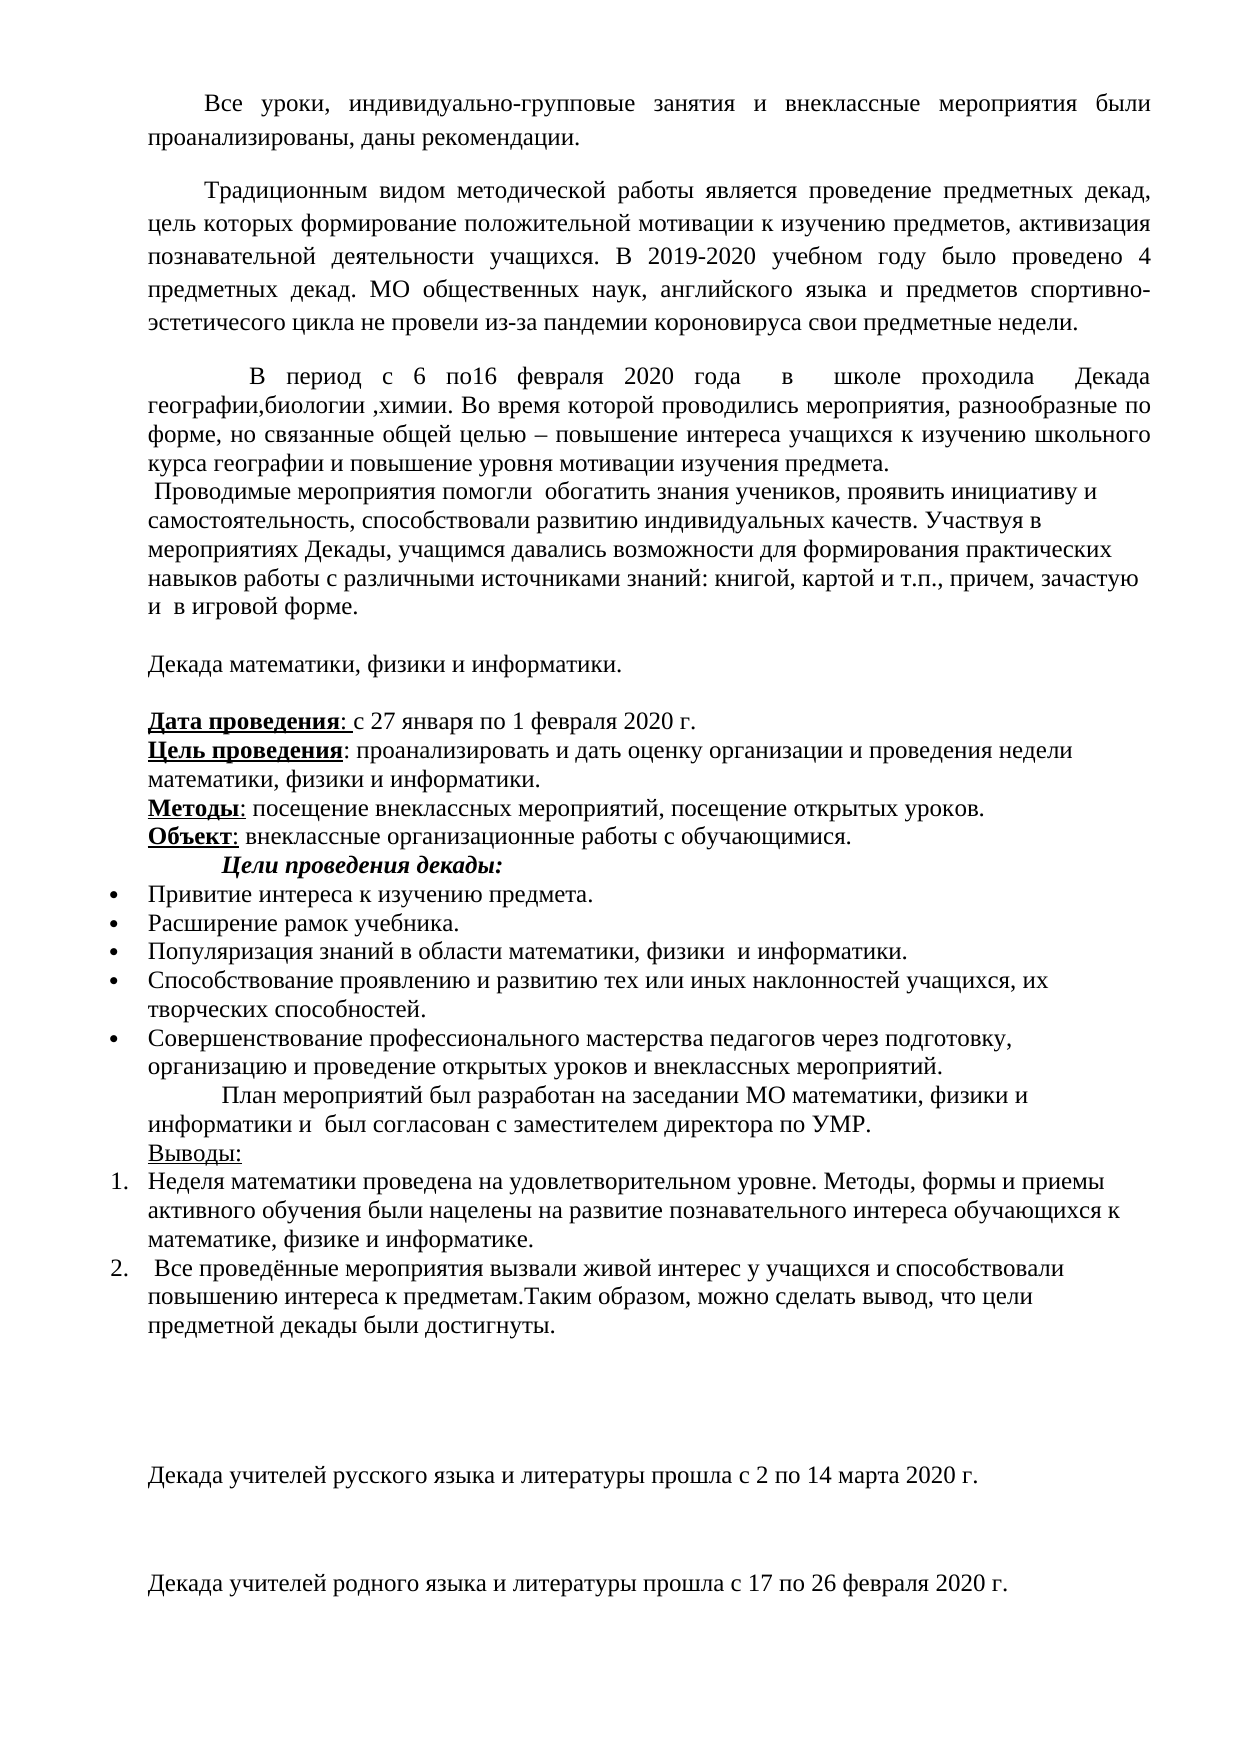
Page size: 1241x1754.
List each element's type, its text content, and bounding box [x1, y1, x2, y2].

text Выводы: [148, 1138, 1152, 1166]
text Цели проведения декады: [148, 850, 1152, 879]
text Декада учителей родного языка и литературы прошла с 17 по 26 февраля 2020 г. [148, 1568, 1152, 1597]
text Декада учителей русского языка и литературы прошла с 2 по 14 марта 2020 г. [148, 1460, 1152, 1489]
text Объект: внеклассные организационные работы с обучающимися. [148, 821, 1152, 850]
list Все проведённые мероприятия вызвали живой интерес у учащихся и способствовали повышению интереса к предметам.Таким образом, можно сделать вывод, что цели предметной декады были достигнуты. [110, 1253, 1152, 1339]
text Декада математики, физики и информатики. [148, 649, 1152, 678]
list Популяризация знаний в области математики, физики и информатики. [110, 936, 1152, 965]
text Все уроки, индивидуально-групповые занятия и внеклассные мероприятия были проанализированы, даны рекомендации. [148, 88, 1152, 150]
text В период с 6 по16 февраля 2020 года в школе проходила Декада географии,биологии ,химии. Во время которой проводились мероприятия, разнообразные по форме, но связанные общей целью – повышение интереса учащихся к изучению школьного курса географии и повышение уровня мотивации изучения предмета. [148, 361, 1152, 476]
list Совершенствование профессионального мастерства педагогов через подготовку, организацию и проведение открытых уроков и внеклассных мероприятий. [110, 1023, 1152, 1080]
text Методы: посещение внеклассных мероприятий, посещение открытых уроков. [148, 793, 1152, 821]
text Традиционным видом методической работы является проведение предметных декад, цель которых формирование положительной мотивации к изучению предметов, активизация познавательной деятельности учащихся. В 2019-2020 учебном году было проведено 4 предметных декад. МО общественных наук, английского языка и предметов спортивно-эстетичесого цикла не провели из-за пандемии короновируса свои предметные недели. [148, 175, 1152, 336]
list Привитие интереса к изучению предмета. [110, 879, 1152, 908]
list Расширение рамок учебника. [110, 908, 1152, 936]
text Дата проведения: с 27 января по 1 февраля 2020 г. [148, 706, 1152, 735]
list Способствование проявлению и развитию тех или иных наклонностей учащихся, их творческих способностей. [110, 965, 1152, 1023]
text Цель проведения: проанализировать и дать оценку организации и проведения недели математики, физики и информатики. [148, 735, 1152, 793]
list Неделя математики проведена на удовлетворительном уровне. Методы, формы и приемы активного обучения были нацелены на развитие познавательного интереса обучающихся к математике, физике и информатике. [110, 1166, 1152, 1253]
text Проводимые мероприятия помогли обогатить знания учеников, проявить инициативу и самостоятельность, способствовали развитию индивидуальных качеств. Участвуя в мероприятиях Декады, учащимся давались возможности для формирования практических навыков работы с различными источниками знаний: книгой, картой и т.п., причем, зачастую и в игровой форме. [148, 476, 1152, 620]
text План мероприятий был разработан на заседании МО математики, физики и информатики и был согласован с заместителем директора по УМР. [148, 1080, 1152, 1138]
